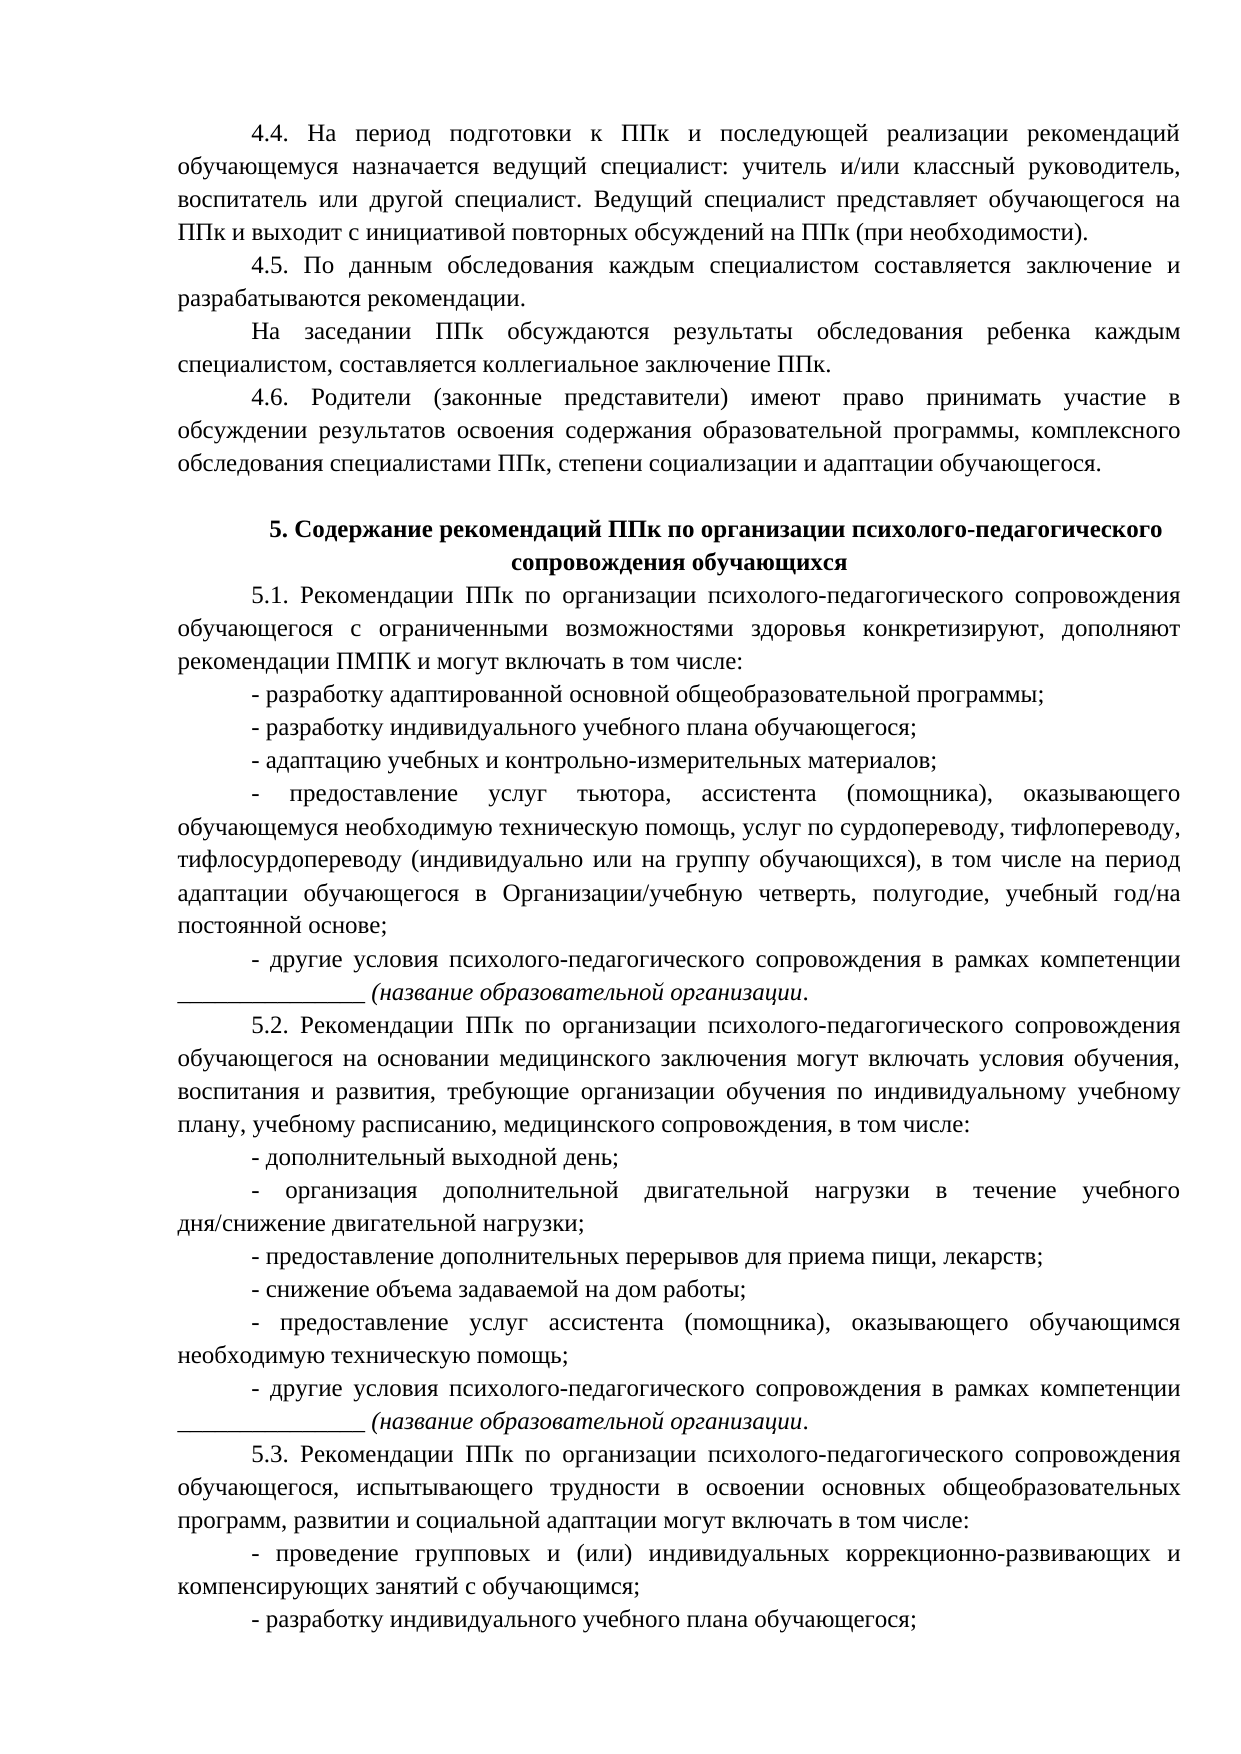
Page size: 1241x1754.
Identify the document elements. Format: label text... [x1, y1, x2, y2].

text 4.5. По данным обследования каждым специалистом составляется заключение и разрабатываются рекомендации. [177, 250, 1181, 312]
text - предоставление услуг тьютора, ассистента (помощника), оказывающего обучающемуся необходимую техническую помощь, услуг по сурдопереводу, тифлопереводу, тифлосурдопереводу (индивидуально или на группу обучающихся), в том числе на период адаптации обучающегося в Организации/учебную четверть, полугодие, учебный год/на постоянной основе; [177, 778, 1181, 939]
text - другие условия психолого-педагогического сопровождения в рамках компетенции _______________ (название образовательной организации. [177, 944, 1181, 1005]
text 5.3. Рекомендации ППк по организации психолого-педагогического сопровождения обучающегося, испытывающего трудности в освоении основных общеобразовательных программ, развитии и социальной адаптации могут включать в том числе: [177, 1439, 1181, 1534]
text На заседании ППк обсуждаются результаты обследования ребенка каждым специалистом, составляется коллегиальное заключение ППк. [177, 316, 1181, 378]
text - предоставление дополнительных перерывов для приема пищи, лекарств; [177, 1241, 1181, 1269]
text - дополнительный выходной день; [177, 1142, 1181, 1171]
text - другие условия психолого-педагогического сопровождения в рамках компетенции _______________ (название образовательной организации. [177, 1373, 1181, 1435]
text - снижение объема задаваемой на дом работы; [177, 1274, 1181, 1303]
text 5. Содержание рекомендаций ППк по организации психолого-педагогического сопровождения обучающихся [177, 514, 1181, 576]
text - проведение групповых и (или) индивидуальных коррекционно-развивающих и компенсирующих занятий с обучающимся; [177, 1538, 1181, 1600]
text 4.4. На период подготовки к ППк и последующей реализации рекомендаций обучающемуся назначается ведущий специалист: учитель и/или классный руководитель, воспитатель или другой специалист. Ведущий специалист представляет обучающегося на ППк и выходит с инициативой повторных обсуждений на ППк (при необходимости). [177, 118, 1181, 246]
text - разработку индивидуального учебного плана обучающегося; [177, 712, 1181, 741]
text - разработку адаптированной основной общеобразовательной программы; [177, 679, 1181, 708]
text 4.6. Родители (законные представители) имеют право принимать участие в обсуждении результатов освоения содержания образовательной программы, комплексного обследования специалистами ППк, степени социализации и адаптации обучающегося. [177, 382, 1181, 477]
text - адаптацию учебных и контрольно-измерительных материалов; [177, 746, 1181, 774]
text - разработку индивидуального учебного плана обучающегося; [177, 1604, 1181, 1633]
text - предоставление услуг ассистента (помощника), оказывающего обучающимся необходимую техническую помощь; [177, 1307, 1181, 1369]
text 5.2. Рекомендации ППк по организации психолого-педагогического сопровождения обучающегося на основании медицинского заключения могут включать условия обучения, воспитания и развития, требующие организации обучения по индивидуальному учебному плану, учебному расписанию, медицинского сопровождения, в том числе: [177, 1010, 1181, 1137]
text - организация дополнительной двигательной нагрузки в течение учебного дня/снижение двигательной нагрузки; [177, 1175, 1181, 1237]
text 5.1. Рекомендации ППк по организации психолого-педагогического сопровождения обучающегося с ограниченными возможностями здоровья конкретизируют, дополняют рекомендации ПМПК и могут включать в том числе: [177, 580, 1181, 675]
